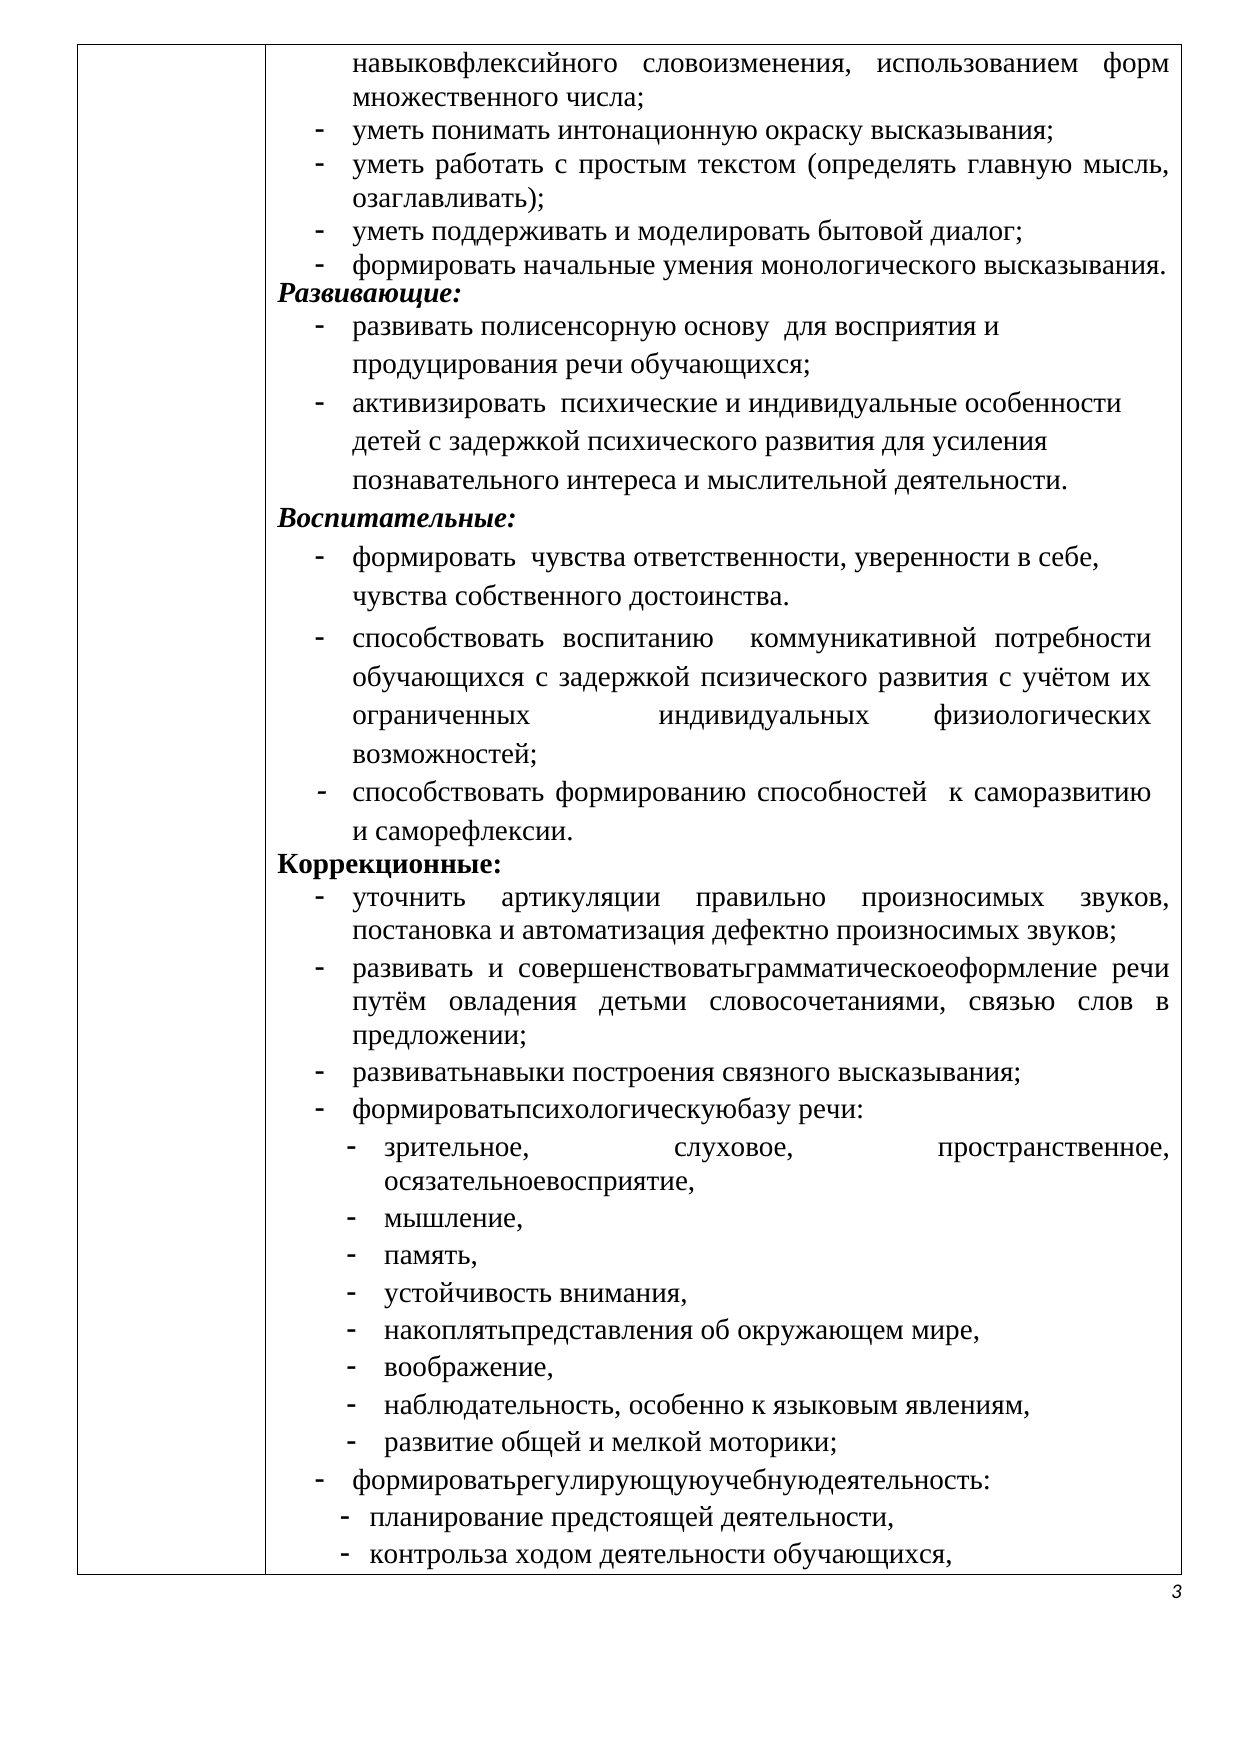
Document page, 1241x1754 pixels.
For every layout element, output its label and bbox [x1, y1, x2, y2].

table_cell [78, 45, 265, 1574]
table_cell [266, 45, 1181, 1574]
